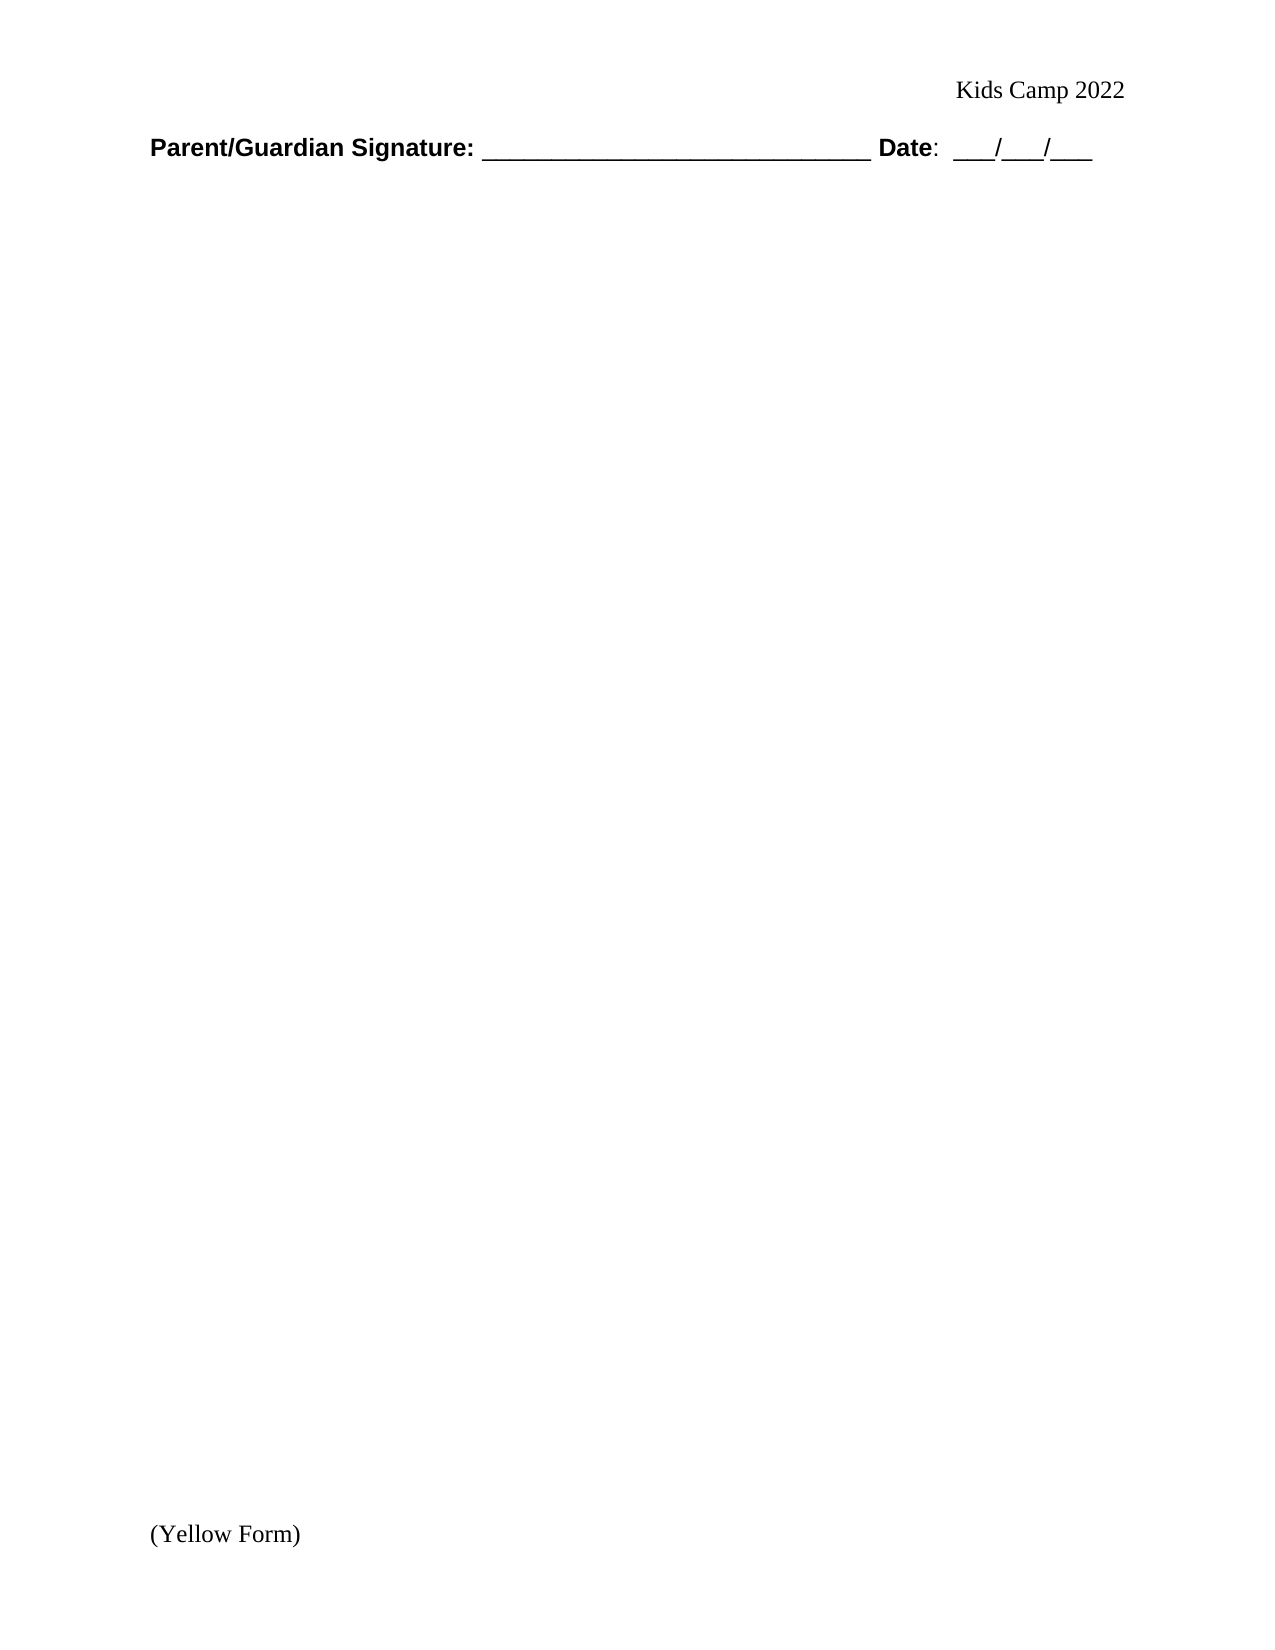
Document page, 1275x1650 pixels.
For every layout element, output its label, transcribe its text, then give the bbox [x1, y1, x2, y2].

text Parent/Guardian Signature: ____________________________ Date: ___/___/___ [150, 132, 1125, 204]
